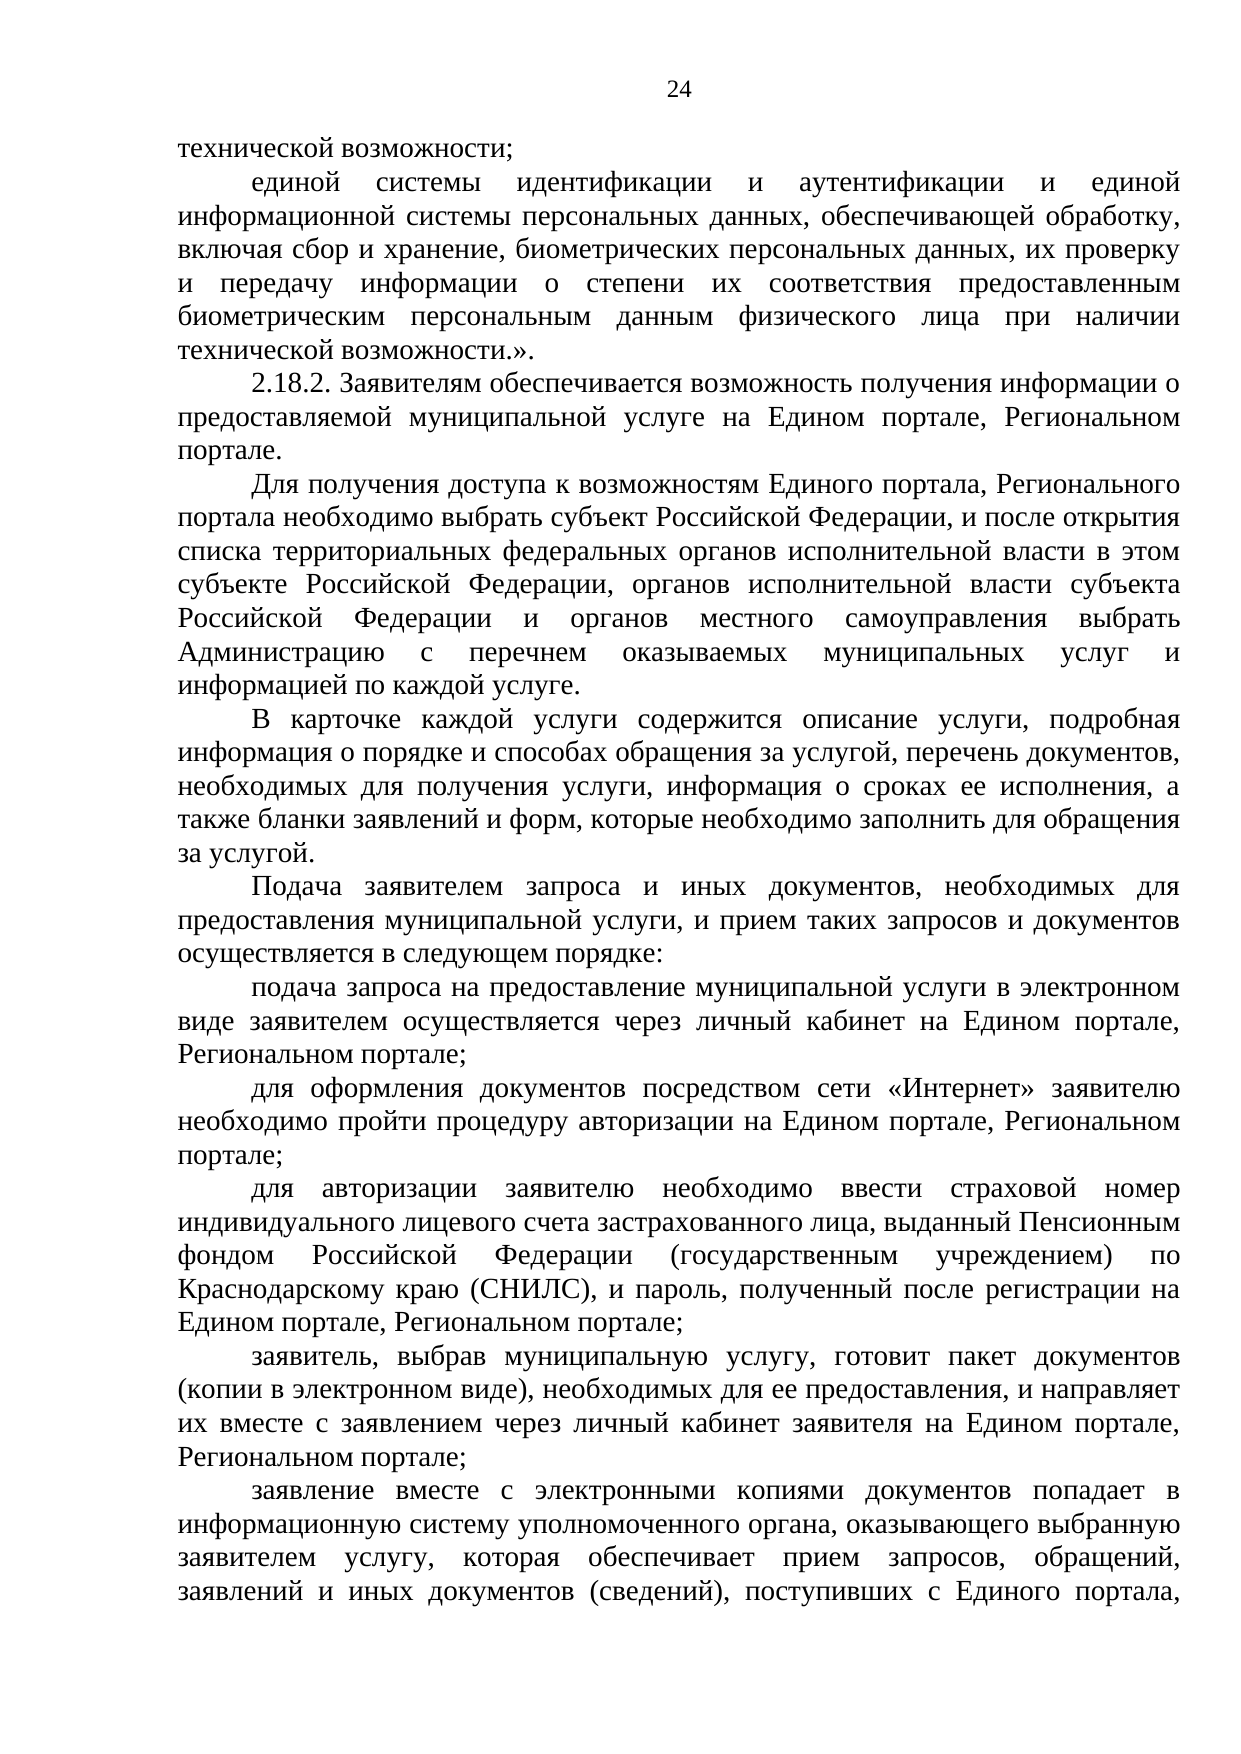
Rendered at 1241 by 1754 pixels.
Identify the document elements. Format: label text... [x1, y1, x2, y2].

text для оформления документов посредством сети «Интернет» заявителю необходимо пройти процедуру авторизации на Едином портале, Региональном портале; [177, 1070, 1181, 1170]
text В карточке каждой услуги содержится описание услуги, подробная информация о порядке и способах обращения за услугой, перечень документов, необходимых для получения услуги, информация о сроках ее исполнения, а также бланки заявлений и форм, которые необходимо заполнить для обращения за услугой. [177, 701, 1181, 868]
text подача запроса на предоставление муниципальной услуги в электронном виде заявителем осуществляется через личный кабинет на Едином портале, Региональном портале; [177, 969, 1181, 1070]
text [177, 131, 1181, 164]
text Подача заявителем запроса и иных документов, необходимых для предоставления муниципальной услуги, и прием таких запросов и документов осуществляется в следующем порядке: [177, 868, 1181, 969]
text Для получения доступа к возможностям Единого портала, Регионального портала необходимо выбрать субъект Российской Федерации, и после открытия списка территориальных федеральных органов исполнительной власти в этом субъекте Российской Федерации, органов исполнительной власти субъекта Российской Федерации и органов местного самоуправления выбрать Администрацию с перечнем оказываемых муниципальных услуг и информацией по каждой услуге. [177, 466, 1181, 701]
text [177, 1472, 1181, 1606]
text единой системы идентификации и аутентификации и единой информационной системы персональных данных, обеспечивающей обработку, включая сбор и хранение, биометрических персональных данных, их проверку и передачу информации о степени их соответствия предоставленным биометрическим персональным данным физического лица при наличии технической возможности.». [177, 164, 1181, 365]
text для авторизации заявителю необходимо ввести страховой номер индивидуального лицевого счета застрахованного лица, выданный Пенсионным фондом Российской Федерации (государственным учреждением) по Краснодарскому краю (СНИЛС), и пароль, полученный после регистрации на Едином портале, Региональном портале; [177, 1170, 1181, 1338]
text 2.18.2. Заявителям обеспечивается возможность получения информации о предоставляемой муниципальной услуге на Едином портале, Региональном портале. [177, 365, 1181, 466]
text заявитель, выбрав муниципальную услугу, готовит пакет документов (копии в электронном виде), необходимых для ее предоставления, и направляет их вместе с заявлением через личный кабинет заявителя на Едином портале, Региональном портале; [177, 1338, 1181, 1472]
